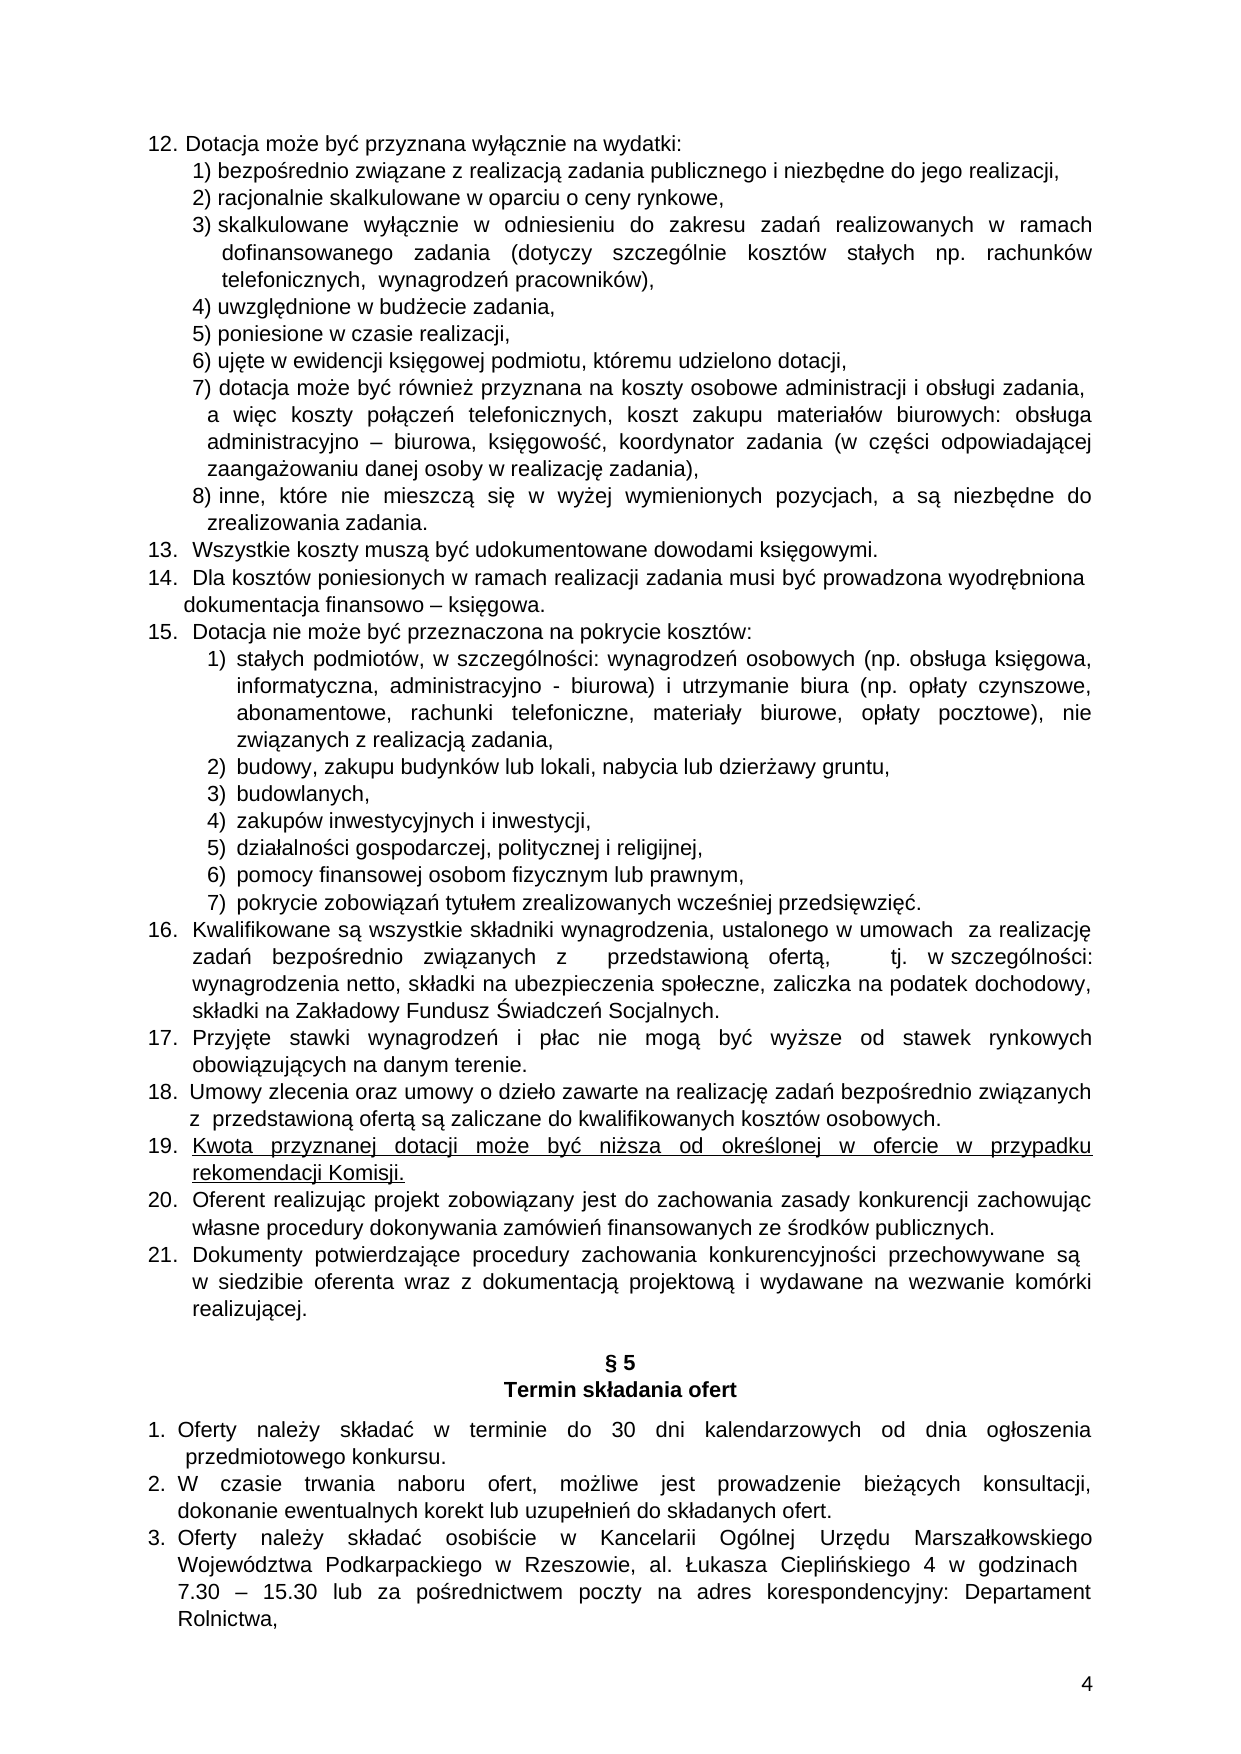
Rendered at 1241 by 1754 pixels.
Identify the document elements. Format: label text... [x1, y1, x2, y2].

list budowy, zakupu budynków lub lokali, nabycia lub dzierżawy gruntu, [207, 753, 1093, 780]
list Dokumenty potwierdzające procedury zachowania konkurencyjności przechowywane są w siedzibie oferenta wraz z dokumentacją projektową i wydawane na wezwanie komórki realizującej. [148, 1240, 1093, 1322]
list W czasie trwania naboru ofert, możliwe jest prowadzenie bieżących konsultacji, dokonanie ewentualnych korekt lub uzupełnień do składanych ofert. [148, 1469, 1093, 1524]
list Wszystkie koszty muszą być udokumentowane dowodami księgowymi. [148, 536, 1093, 563]
list Dla kosztów poniesionych w ramach realizacji zadania musi być prowadzona wyodrębniona dokumentacja finansowo – księgowa. [148, 563, 1093, 617]
text 5) poniesione w czasie realizacji, [192, 319, 1093, 347]
list Oferty należy składać w terminie do 30 dni kalendarzowych od dnia ogłoszenia przedmiotowego konkursu. [148, 1415, 1093, 1469]
text 1) bezpośrednio związane z realizacją zadania publicznego i niezbędne do jego realizacji, [192, 157, 1093, 184]
list stałych podmiotów, w szczególności: wynagrodzeń osobowych (np. obsługa księgowa, informatyczna, administracyjno - biurowa) i utrzymanie biura (np. opłaty czynszowe, abonamentowe, rachunki telefoniczne, materiały biurowe, opłaty pocztowe), nie związanych z realizacją zadania, [207, 644, 1093, 753]
text 7) dotacja może być również przyznana na koszty osobowe administracji i obsługi zadania, a więc koszty połączeń telefonicznych, koszt zakupu materiałów biurowych: obsługa administracyjno – biurowa, księgowość, koordynator zadania (w części odpowiadającej zaangażowaniu danej osoby w realizację zadania), [192, 374, 1093, 482]
list pomocy finansowej osobom fizycznym lub prawnym, [207, 861, 1093, 888]
list Kwalifikowane są wszystkie składniki wynagrodzenia, ustalonego w umowach za realizację zadań bezpośrednio związanych z przedstawioną ofertą, tj. w szczególności: wynagrodzenia netto, składki na ubezpieczenia społeczne, zaliczka na podatek dochodowy, składki na Zakładowy Fundusz Świadczeń Socjalnych. [148, 915, 1093, 1024]
list Oferty należy składać osobiście w Kancelarii Ogólnej Urzędu Marszałkowskiego Województwa Podkarpackiego w Rzeszowie, al. Łukasza Cieplińskiego 4 w godzinach 7.30 – 15.30 lub za pośrednictwem poczty na adres korespondencyjny: Departament Rolnictwa, [148, 1524, 1093, 1632]
text 4) uwzględnione w budżecie zadania, [177, 292, 1093, 319]
list zakupów inwestycyjnych i inwestycji, [207, 807, 1093, 834]
list inne, które nie mieszczą się w wyżej wymienionych pozycjach, a są niezbędne do zrealizowania zadania. [192, 482, 1093, 536]
list Kwota przyznanej dotacji może być niższa od określonej w ofercie w przypadku rekomendacji Komisji. [148, 1132, 1093, 1186]
list pokrycie zobowiązań tytułem zrealizowanych wcześniej przedsięwzięć. [207, 888, 1093, 915]
list działalności gospodarczej, politycznej i religijnej, [207, 834, 1093, 861]
list Dotacja nie może być przeznaczona na pokrycie kosztów: [148, 617, 1093, 644]
text 3) skalkulowane wyłącznie w odniesieniu do zakresu zadań realizowanych w ramach dofinansowanego zadania (dotyczy szczególnie kosztów stałych np. rachunków telefonicznych, wynagrodzeń pracowników), [192, 211, 1093, 292]
list Oferent realizując projekt zobowiązany jest do zachowania zasady konkurencji zachowując własne procedury dokonywania zamówień finansowanych ze środków publicznych. [148, 1186, 1093, 1240]
list budowlanych, [207, 780, 1093, 807]
list Termin składania ofert [148, 1376, 1093, 1403]
text 6) ujęte w ewidencji księgowej podmiotu, któremu udzielono dotacji, [192, 347, 1093, 374]
text 2) racjonalnie skalkulowane w oparciu o ceny rynkowe, [192, 184, 1093, 211]
list Przyjęte stawki wynagrodzeń i płac nie mogą być wyższe od stawek rynkowych obowiązujących na danym terenie. [148, 1024, 1093, 1078]
list Umowy zlecenia oraz umowy o dzieło zawarte na realizację zadań bezpośrednio związanych z przedstawioną ofertą są zaliczane do kwalifikowanych kosztów osobowych. [148, 1078, 1093, 1132]
list Dotacja może być przyznana wyłącznie na wydatki: [148, 130, 1093, 157]
list § 5 [148, 1349, 1093, 1376]
